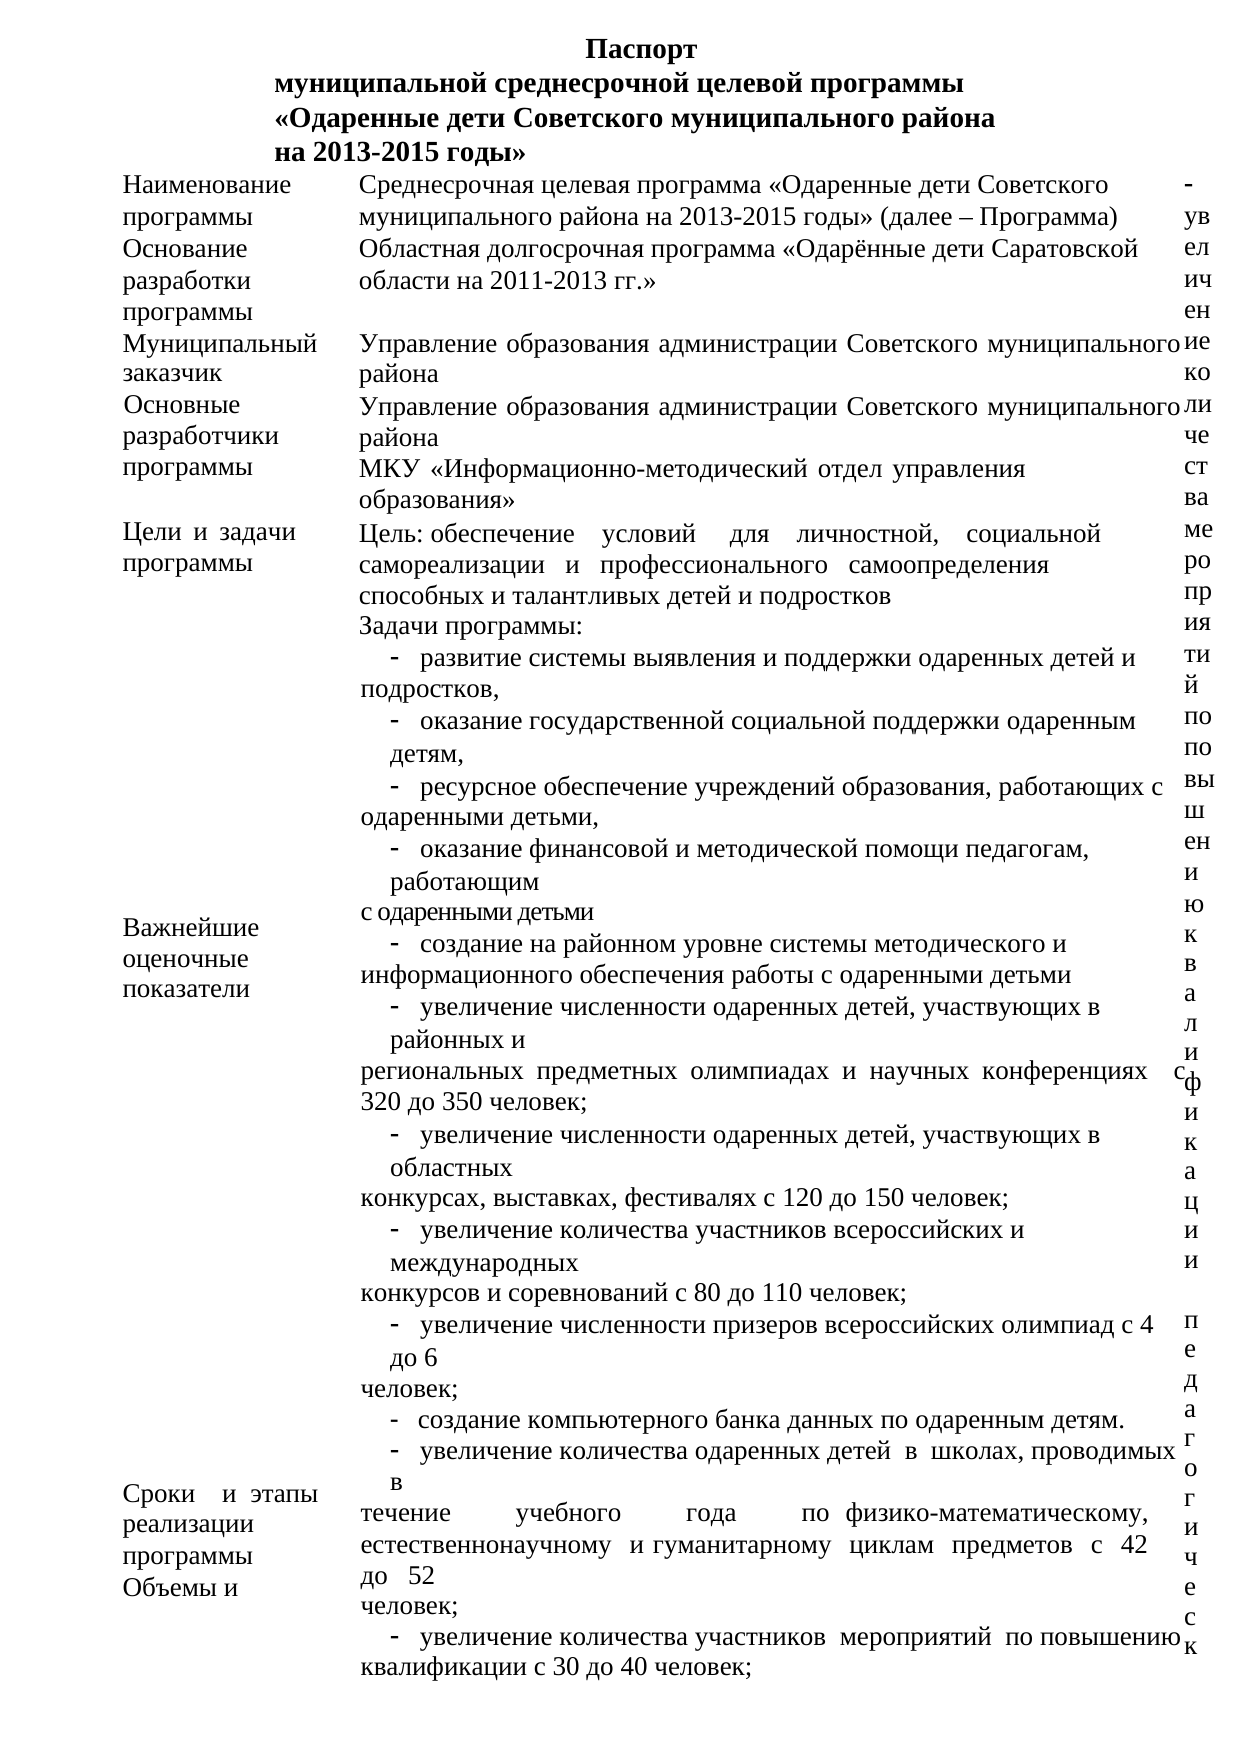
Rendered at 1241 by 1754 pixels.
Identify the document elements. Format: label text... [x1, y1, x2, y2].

text Управление образования администрации Советского муниципального района [359, 390, 1182, 452]
text с одаренными детьми [360, 897, 1184, 926]
text реализации программы [122, 1508, 264, 1570]
text Паспорт [579, 31, 1188, 65]
text течение учебного года по физико-математическому, естественнонаучному и гуманитарному циклам предметов с 42 до 52 [360, 1497, 1149, 1591]
list оказание государственной социальной поддержки одаренным детям, [390, 703, 1184, 769]
list увеличение численности одаренных детей, участвующих в областных [390, 1117, 1184, 1183]
text Наименование программы Основание разработки программы [122, 168, 301, 327]
list создание компьютерного банка данных по одаренным детям. [390, 1403, 1184, 1434]
text Цель: обеспечение условий для личностной, социальной самореализации и профессионального самоопределения способных и талантливых детей и подростков [359, 517, 1143, 611]
text Муниципальный заказчик [122, 329, 327, 388]
list увеличение количества участников мероприятий по повышению [390, 1620, 1184, 1651]
list увеличение количества участников всероссийских и международных [390, 1212, 1184, 1278]
list увеличение численности одаренных детей, участвующих в районных и [390, 989, 1184, 1054]
text Важнейшие оценочные [122, 911, 276, 973]
text квалификации с 30 до 40 человек; [360, 1651, 1184, 1681]
text информационного обеспечения работы с одаренными детьми [360, 959, 1184, 989]
text муниципальной среднесрочной целевой программы «Одаренные дети Советского муниципального района на 2013-2015 годы» [274, 65, 1014, 168]
text Сроки и этапы [122, 1478, 358, 1508]
list увеличение количества мероприятий по повышению [1184, 168, 1215, 918]
list ресурсное обеспечение учреждений образования, работающих с [390, 769, 1184, 801]
list увеличение численности призеров всероссийских олимпиад с 4 до 6 [390, 1308, 1184, 1373]
text человек; [360, 1591, 1184, 1620]
list увеличение количества одаренных детей в школах, проводимых в [390, 1434, 1184, 1497]
text разработчики программы [122, 419, 288, 482]
text конкурсов и соревнований с 80 до 110 человек; [360, 1278, 1184, 1308]
text МКУ «Информационно-методический отдел управления образования» [359, 452, 1026, 515]
list оказание финансовой и методической помощи педагогам, работающим [390, 831, 1184, 897]
list создание на районном уровне системы методического и [390, 926, 1184, 959]
text конкурсах, выставках, фестивалях с 120 до 150 человек; [360, 1183, 1184, 1212]
text Среднесрочная целевая программа «Одаренные дети Советского муниципального района на 2013-2015 годы» (далее – Программа) Областная долгосрочная программа «Одарённые дети Саратовской области на 2011-2013 гг.» [359, 168, 1148, 296]
text Объемы и [122, 1572, 358, 1602]
text региональных предметных олимпиадах и научных конференциях с 320 до 350 человек; [360, 1054, 1184, 1117]
text Задачи программы: [359, 611, 1184, 641]
text показатели [122, 973, 358, 1003]
text Основные [123, 390, 358, 419]
text человек; [360, 1373, 1184, 1403]
text Цели и задачи программы [122, 515, 296, 578]
text Управление образования администрации Советского муниципального района [359, 329, 1182, 388]
list развитие системы выявления и поддержки одаренных детей и [390, 641, 1184, 673]
text одаренными детьми, [360, 801, 1184, 831]
text подростков, [360, 673, 1184, 703]
